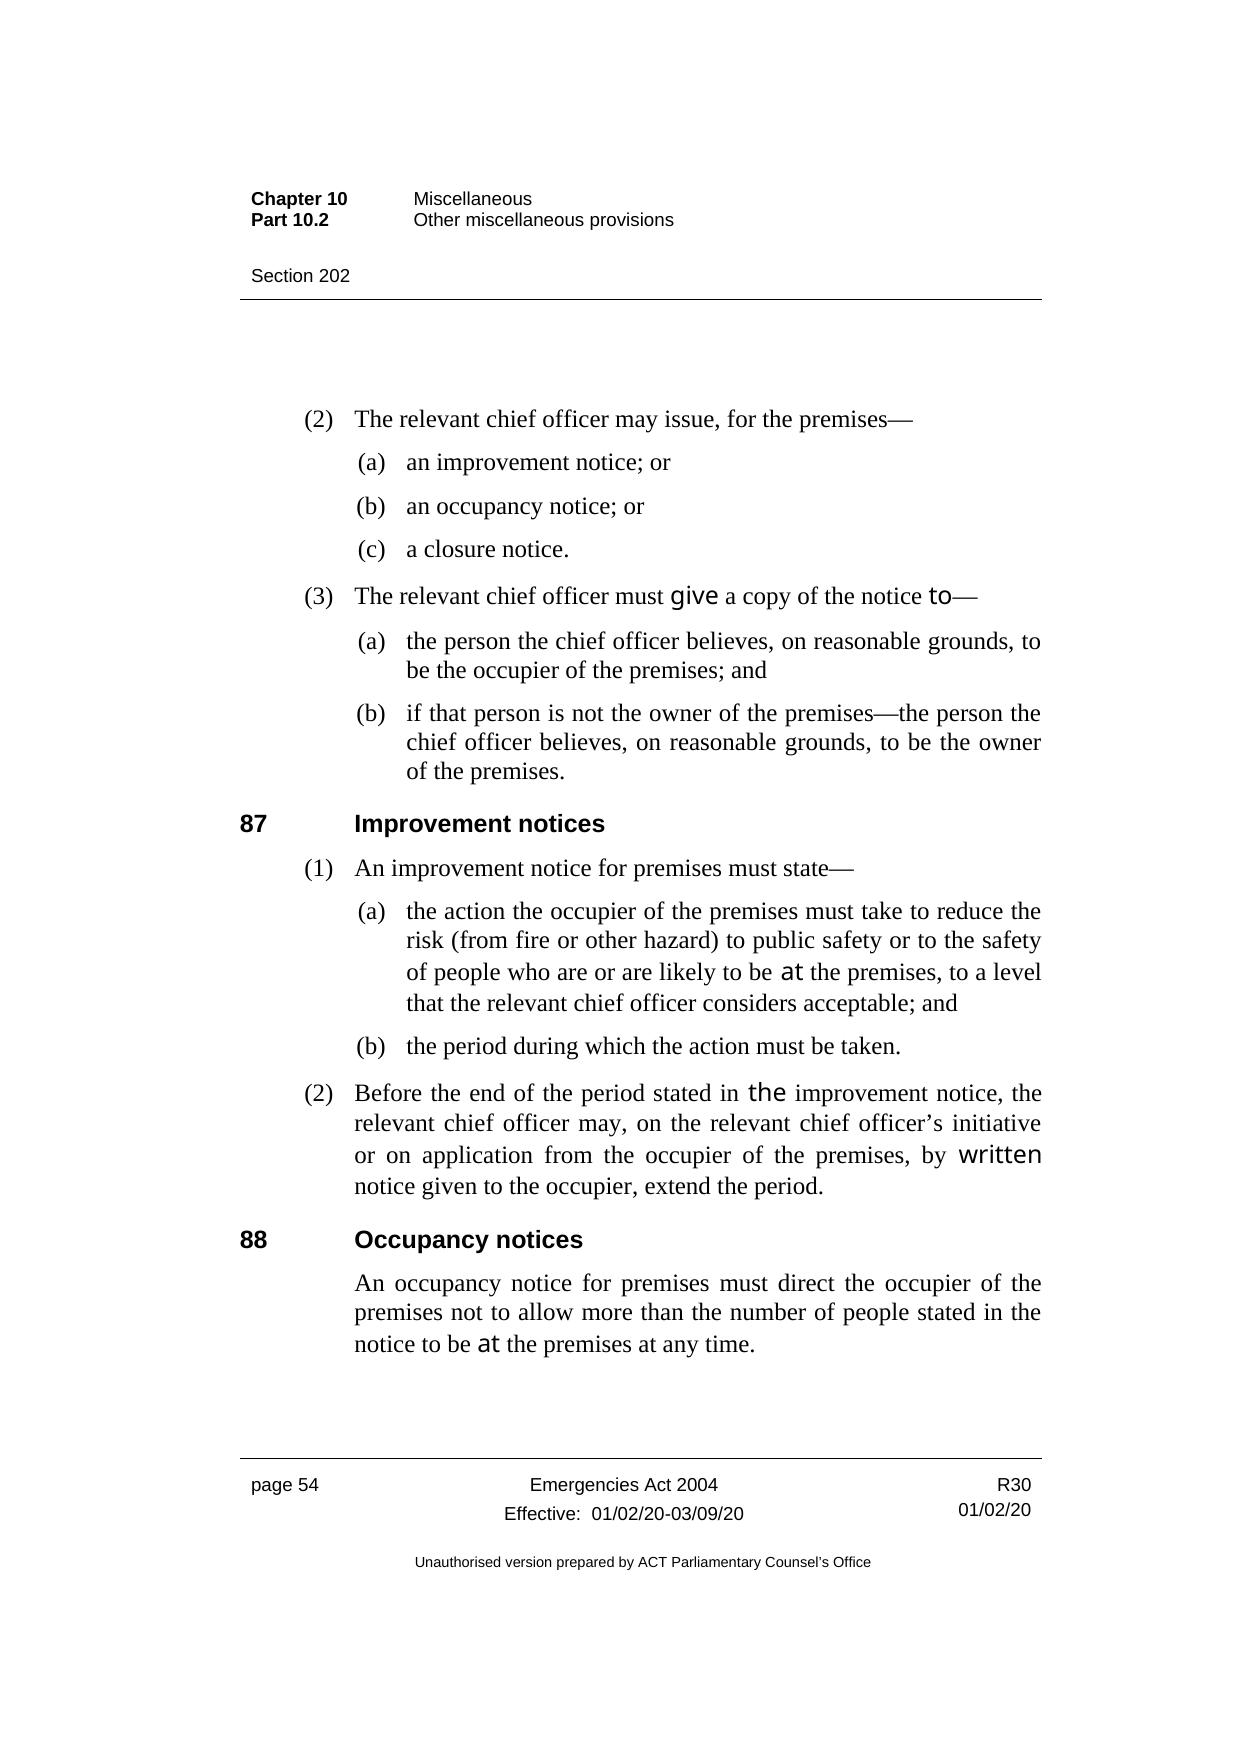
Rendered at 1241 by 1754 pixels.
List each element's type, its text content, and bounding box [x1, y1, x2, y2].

text (a) the action the occupier of the premises must take to reduce the risk (from fire or other hazard) to public safety or to the safety of people who are or are likely to be at the premises, to a level that the relevant chief officer considers acceptable; and [239, 896, 1042, 1016]
text (b) if that person is not the owner of the premises—the person the chief officer believes, on reasonable grounds, to be the owner of the premises. [239, 698, 1042, 784]
text (b) an occupancy notice; or [239, 491, 1042, 519]
text (a) the person the chief officer believes, on reasonable grounds, to be the occupier of the premises; and [239, 626, 1042, 684]
text (2) Before the end of the period stated in the improvement notice, the relevant chief officer may, on the relevant chief officer’s initiative or on application from the occupier of the premises, by written notice given to the occupier, extend the period. [239, 1074, 1042, 1200]
text An occupancy notice for premises must direct the occupier of the premises not to allow more than the number of people stated in the notice to be at the premises at any time. [354, 1268, 1042, 1360]
text 88 Occupancy notices [239, 1225, 1042, 1254]
text (c) a closure notice. [239, 534, 1042, 563]
text (1) An improvement notice for premises must state— [239, 853, 1042, 882]
text (a) an improvement notice; or [239, 447, 1042, 476]
text 87 Improvement notices [239, 809, 1042, 838]
text (2) The relevant chief officer may issue, for the premises— [239, 404, 1042, 433]
text (b) the period during which the action must be taken. [239, 1031, 1042, 1060]
text (3) The relevant chief officer must give a copy of the notice to— [239, 577, 1042, 612]
